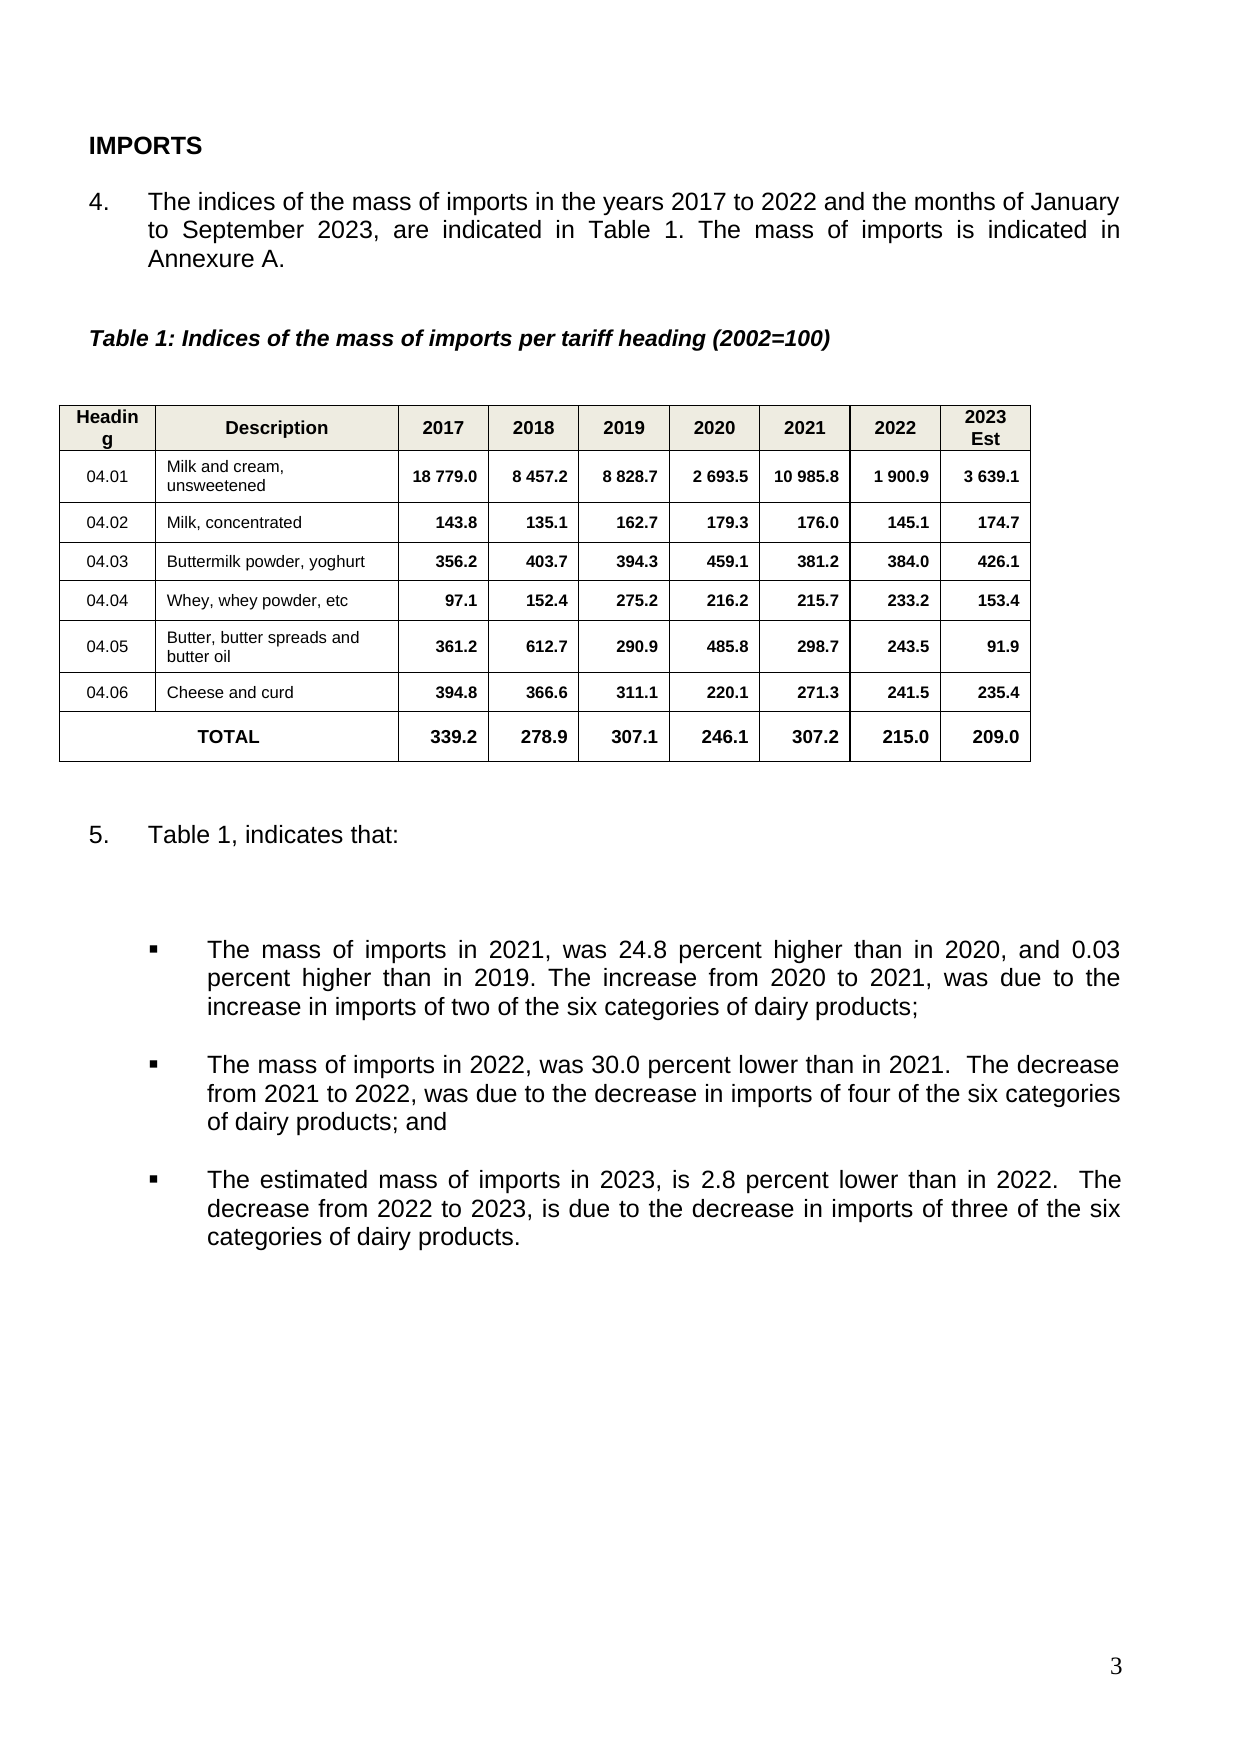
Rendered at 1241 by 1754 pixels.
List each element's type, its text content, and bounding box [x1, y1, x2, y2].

table_cell 10 985.8 [760, 451, 849, 502]
table_header 2018 [489, 406, 578, 450]
list The mass of imports in 2021, was 24.8 percent higher than in 2020, and 0.03 percent higher than in 2019. The increase from 2020 to 2021, was due to the increase in imports of two of the six categories of dairy products; [148, 934, 1122, 1021]
table_cell 233.2 [851, 581, 940, 620]
table_cell 18 779.0 [399, 451, 488, 502]
table_cell 339.2 [399, 712, 488, 761]
table_cell 612.7 [489, 621, 578, 672]
table_cell 241.5 [851, 673, 940, 711]
table_header 2019 [579, 406, 669, 450]
table_cell 8 828.7 [579, 451, 669, 502]
table_cell 1 900.9 [851, 451, 940, 502]
list The mass of imports in 2022, was 30.0 percent lower than in 2021. The decrease from 2021 to 2022, was due to the decrease in imports of four of the six categories of dairy products; and [148, 1050, 1122, 1136]
table_cell 04.06 [60, 673, 155, 711]
table_header 2017 [399, 406, 488, 450]
table_cell 246.1 [670, 712, 759, 761]
table_cell 152.4 [489, 581, 578, 620]
table_cell 91.9 [941, 621, 1030, 672]
table_cell 243.5 [851, 621, 940, 672]
table_cell 216.2 [670, 581, 759, 620]
table_cell Buttermilk powder, yoghurt [156, 543, 398, 580]
table_cell 215.0 [851, 712, 940, 761]
table_cell 278.9 [489, 712, 578, 761]
table_cell 361.2 [399, 621, 488, 672]
table_cell 356.2 [399, 543, 488, 580]
table_cell Cheese and curd [156, 673, 398, 711]
table_cell Butter, butter spreads and butter oil [156, 621, 398, 672]
table_cell 8 457.2 [489, 451, 578, 502]
table_cell 145.1 [851, 503, 940, 542]
table_cell 2 693.5 [670, 451, 759, 502]
table_cell 215.7 [760, 581, 849, 620]
table_cell 394.8 [399, 673, 488, 711]
table_cell 290.9 [579, 621, 669, 672]
table_cell 307.1 [579, 712, 669, 761]
table_cell Milk and cream, unsweetened [156, 451, 398, 502]
table_cell 04.03 [60, 543, 155, 580]
table_cell Whey, whey powder, etc [156, 581, 398, 620]
table_cell TOTAL [60, 712, 398, 761]
table_cell 153.4 [941, 581, 1030, 620]
table_cell Milk, concentrated [156, 503, 398, 542]
table_cell 275.2 [579, 581, 669, 620]
table_cell 04.01 [60, 451, 155, 502]
table_cell 271.3 [760, 673, 849, 711]
table_cell 394.3 [579, 543, 669, 580]
table_header Description [156, 406, 398, 450]
table_cell 235.4 [941, 673, 1030, 711]
table_cell 3 639.1 [941, 451, 1030, 502]
table_cell 384.0 [851, 543, 940, 580]
table_header 2023 Est [941, 406, 1030, 450]
table_cell 135.1 [489, 503, 578, 542]
table_cell 311.1 [579, 673, 669, 711]
table_cell 04.05 [60, 621, 155, 672]
table_cell 04.04 [60, 581, 155, 620]
table_header 2020 [670, 406, 759, 450]
subtitle IMPORTS [89, 131, 1122, 160]
table_cell 366.6 [489, 673, 578, 711]
table_cell 485.8 [670, 621, 759, 672]
table_cell 174.7 [941, 503, 1030, 542]
table_cell 176.0 [760, 503, 849, 542]
list The indices of the mass of imports in the years 2017 to 2022 and the months of January to September 2023, are indicated in Table 1. The mass of imports is indicated in Annexure A. [89, 186, 1122, 273]
table_cell 179.3 [670, 503, 759, 542]
table_cell 162.7 [579, 503, 669, 542]
list Table 1, indicates that: [89, 819, 1122, 848]
table_cell 143.8 [399, 503, 488, 542]
table_cell 381.2 [760, 543, 849, 580]
table_cell 403.7 [489, 543, 578, 580]
list The estimated mass of imports in 2023, is 2.8 percent lower than in 2022. The decrease from 2022 to 2023, is due to the decrease in imports of three of the six categories of dairy products. [148, 1165, 1122, 1251]
table_cell 220.1 [670, 673, 759, 711]
table_cell 298.7 [760, 621, 849, 672]
table_header Heading [60, 406, 155, 450]
text Table 1: Indices of the mass of imports per tariff heading (2002=100) [89, 325, 1122, 352]
table_cell 209.0 [941, 712, 1030, 761]
table_cell 426.1 [941, 543, 1030, 580]
table_cell 459.1 [670, 543, 759, 580]
table_cell 97.1 [399, 581, 488, 620]
table_cell 04.02 [60, 503, 155, 542]
table_cell 307.2 [760, 712, 849, 761]
table_header 2021 [760, 406, 849, 450]
table_header 2022 [851, 406, 940, 450]
